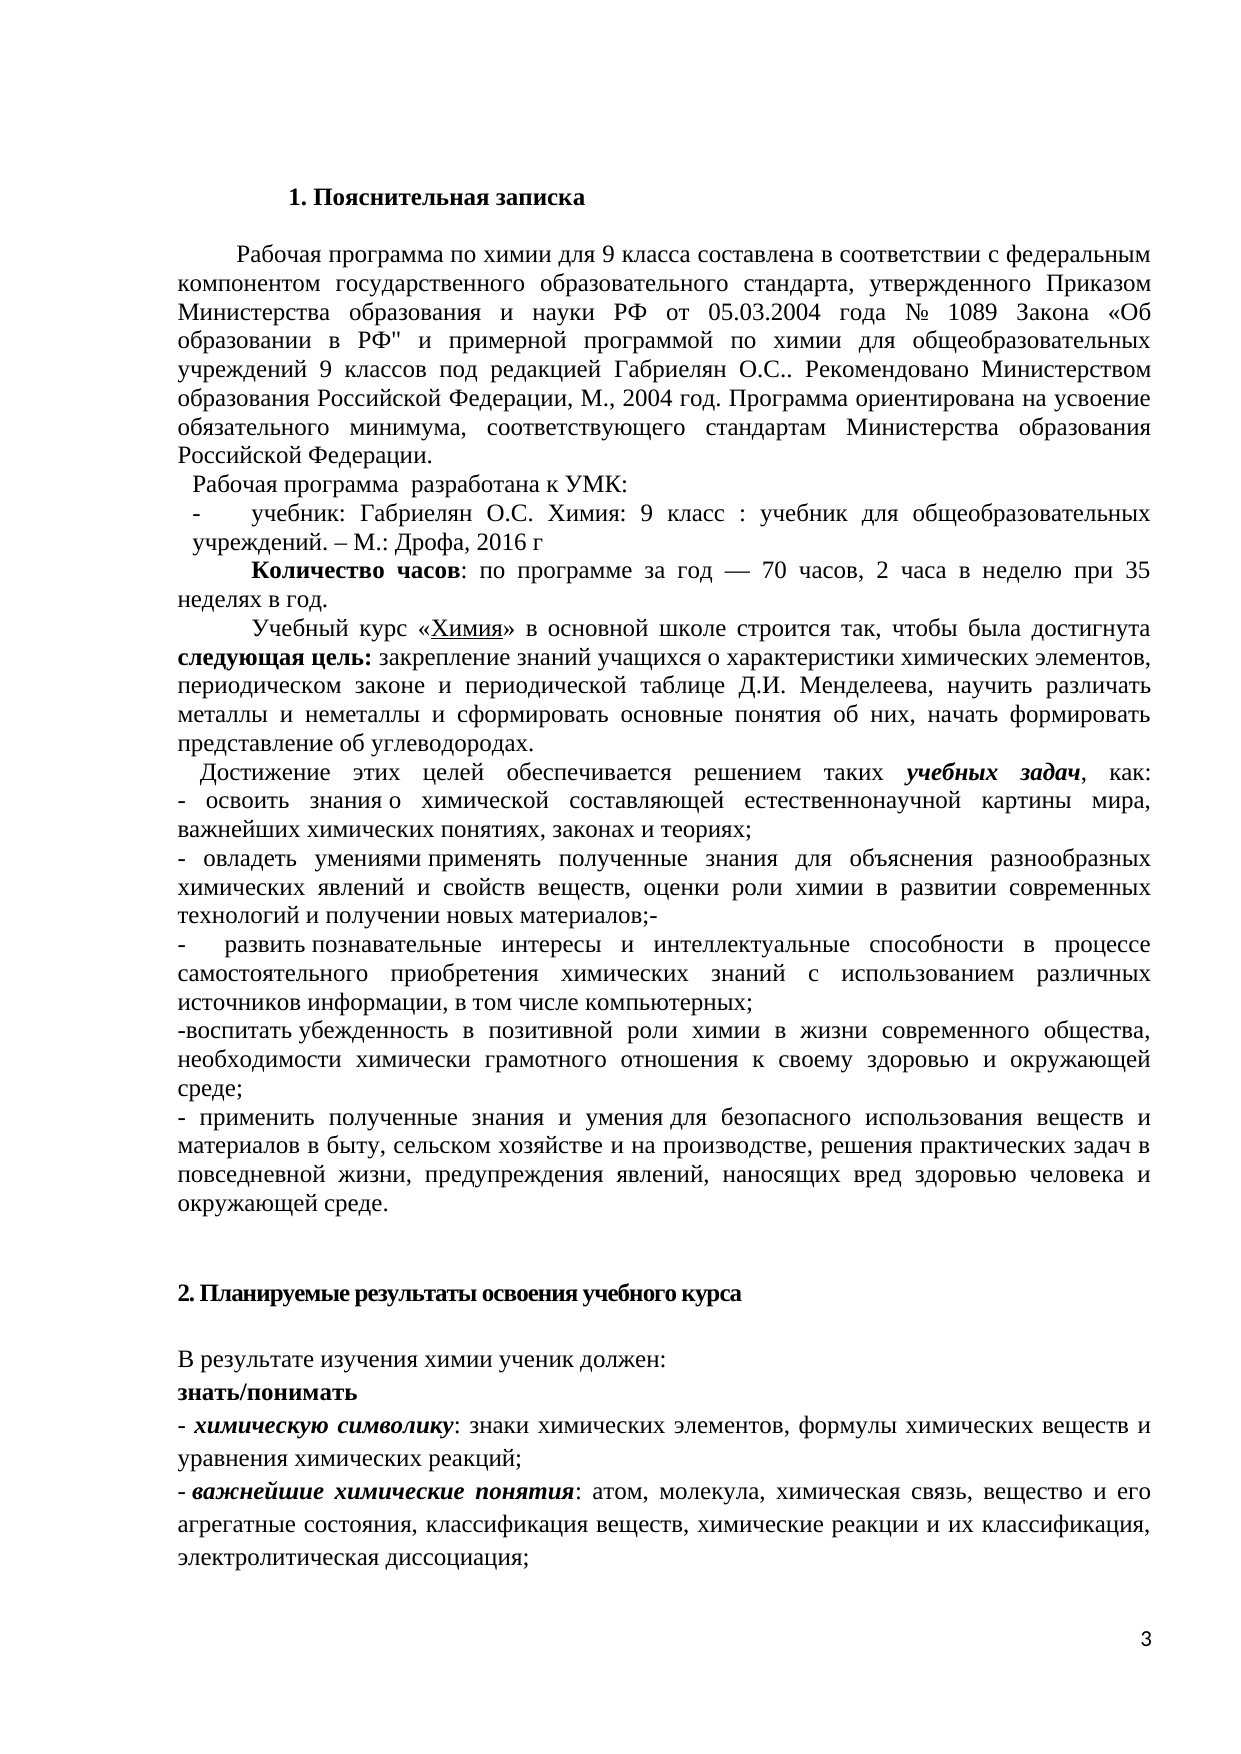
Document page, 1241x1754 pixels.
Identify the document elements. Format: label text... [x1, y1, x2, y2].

list - применить полученные знания и умения для безопасного использования веществ и материалов в быту, сельском хозяйстве и на производстве, решения практических задач в повседневной жизни, предупреждения явлений, наносящих вред здоровью человека и окружающей среде. [177, 1102, 1152, 1217]
list Учебный курс «Химия» в основной школе строится так, чтобы была достигнута следующая цель: закрепление знаний учащихся о характеристики химических элементов, периодическом законе и периодической таблице Д.И. Менделеева, научить различать металлы и неметаллы и сформировать основные понятия об них, начать формировать представление об углеводородах. [177, 613, 1152, 757]
list - овладеть умениями применять полученные знания для объяснения разнообразных химических явлений и свойств веществ, оценки роли химии в развитии современных технологий и получении новых материалов;- [177, 843, 1152, 929]
list 1. Пояснительная записка [288, 182, 1152, 210]
list Рабочая программа разработана к УМК: [192, 469, 1152, 498]
list Достижение этих целей обеспечивается решением таких учебных задач, как: - освоить знания о химической составляющей естественнонаучной картины мира, важнейших химических понятиях, законах и теориях; [177, 757, 1152, 843]
list -воспитать убежденность в позитивной роли химии в жизни современного общества, необходимости химически грамотного отношения к своему здоровью и окружающей среде; [177, 1015, 1152, 1102]
list - химическую символику: знаки химических элементов, формулы химических веществ и уравнения химических реакций; [177, 1410, 1152, 1472]
text Рабочая программа по химии для 9 класса составлена в соответствии с федеральным компонентом государственного образовательного стандарта, утвержденного Приказом Министерства образования и науки РФ от 05.03.2004 года № 1089 Закона «Об образовании в РФ" и примерной программой по химии для общеобразовательных учреждений 9 классов под редакцией Габриелян О.С.. Рекомендовано Министерством образования Российской Федерации, М., 2004 год. Программа ориентирована на усвоение обязательного минимума, соответствующего стандартам Министерства образования Российской Федерации. [177, 239, 1152, 469]
list - учебник: Габриелян О.С. Химия: 9 класс : учебник для общеобразовательных учреждений. – М.: Дрофа, 2016 г [192, 498, 1152, 555]
list - развить познавательные интересы и интеллектуальные способности в процессе самостоятельного приобретения химических знаний с использованием различных источников информации, в том числе компьютерных; [177, 929, 1152, 1015]
list знать/понимать [177, 1377, 1152, 1406]
list 2. Планируемые результаты освоения учебного курса [177, 1278, 1152, 1307]
text Количество часов: по программе за год — 70 часов, 2 часа в неделю при 35 неделях в год. [177, 555, 1152, 613]
list В результате изучения химии ученик должен: [177, 1344, 1152, 1373]
list - важнейшие химические понятия: атом, молекула, химическая связь, вещество и его агрегатные состояния, классификация веществ, химические реакции и их классификация, электролитическая диссоциация; [177, 1476, 1152, 1571]
